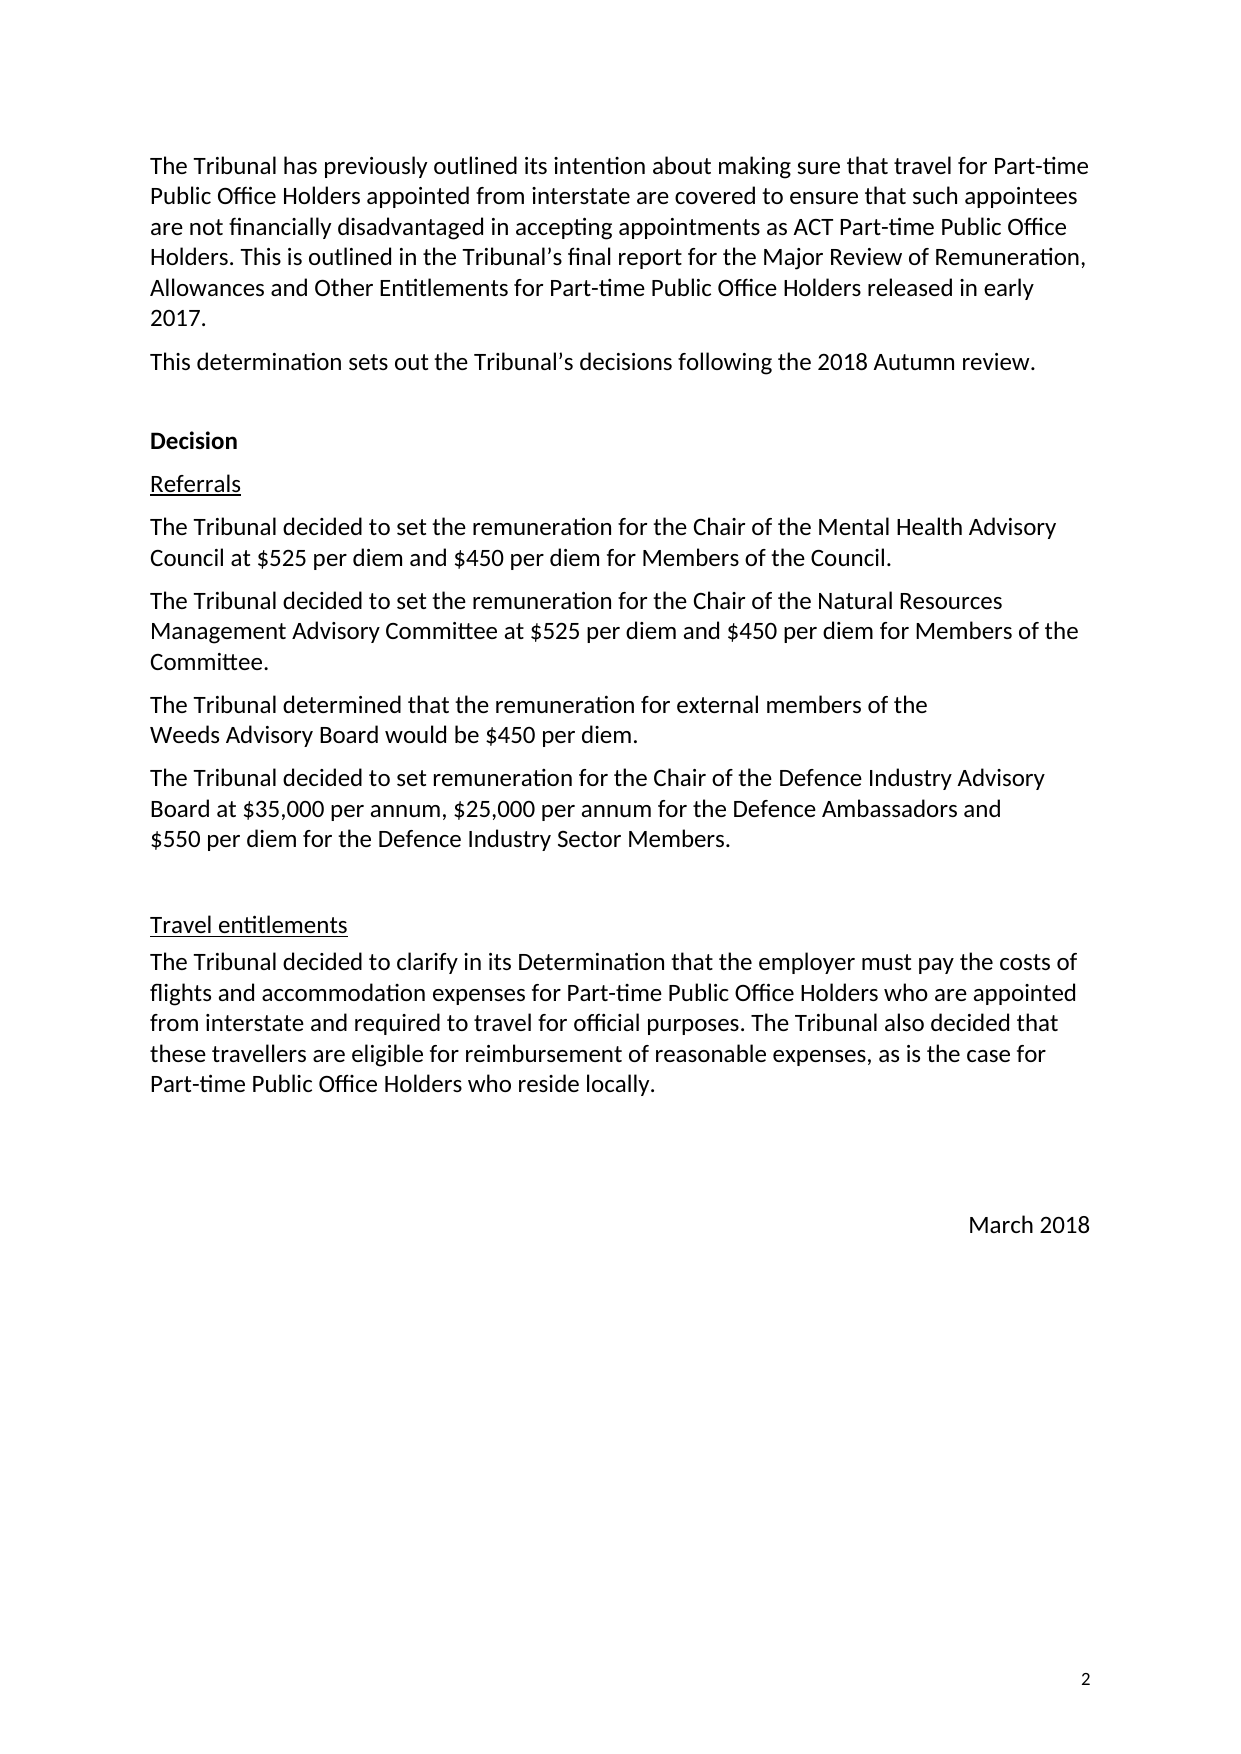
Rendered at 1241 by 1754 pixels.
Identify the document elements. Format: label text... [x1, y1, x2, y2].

subtitle Travel entitlements [150, 910, 1090, 940]
subtitle Decision [150, 425, 1090, 456]
text The Tribunal has previously outlined its intention about making sure that travel for Part-time Public Office Holders appointed from interstate are covered to ensure that such appointees are not financially disadvantaged in accepting appointments as ACT Part-time Public Office Holders. This is outlined in the Tribunal’s final report for the Major Review of Remuneration, Allowances and Other Entitlements for Part-time Public Office Holders released in early 2017. [150, 150, 1090, 333]
text The Tribunal decided to set the remuneration for the Chair of the Natural Resources Management Advisory Committee at $525 per diem and $450 per diem for Members of the Committee. [150, 585, 1090, 677]
text The Tribunal decided to clarify in its Determination that the employer must pay the costs of flights and accommodation expenses for Part-time Public Office Holders who are appointed from interstate and required to travel for official purposes. The Tribunal also decided that these travellers are eligible for reimbursement of reasonable expenses, as is the case for Part-time Public Office Holders who reside locally. [150, 946, 1090, 1099]
text The Tribunal determined that the remuneration for external members of the Weeds Advisory Board would be $450 per diem. [150, 689, 1090, 750]
text March 2018 [187, 1209, 1090, 1240]
text The Tribunal decided to set remuneration for the Chair of the Defence Industry Advisory Board at $35,000 per annum, $25,000 per annum for the Defence Ambassadors and $550 per diem for the Defence Industry Sector Members. [150, 763, 1090, 854]
text This determination sets out the Tribunal’s decisions following the 2018 Autumn review. [150, 346, 1090, 376]
text The Tribunal decided to set the remuneration for the Chair of the Mental Health Advisory Council at $525 per diem and $450 per diem for Members of the Council. [150, 511, 1090, 572]
text Referrals [150, 468, 1090, 499]
